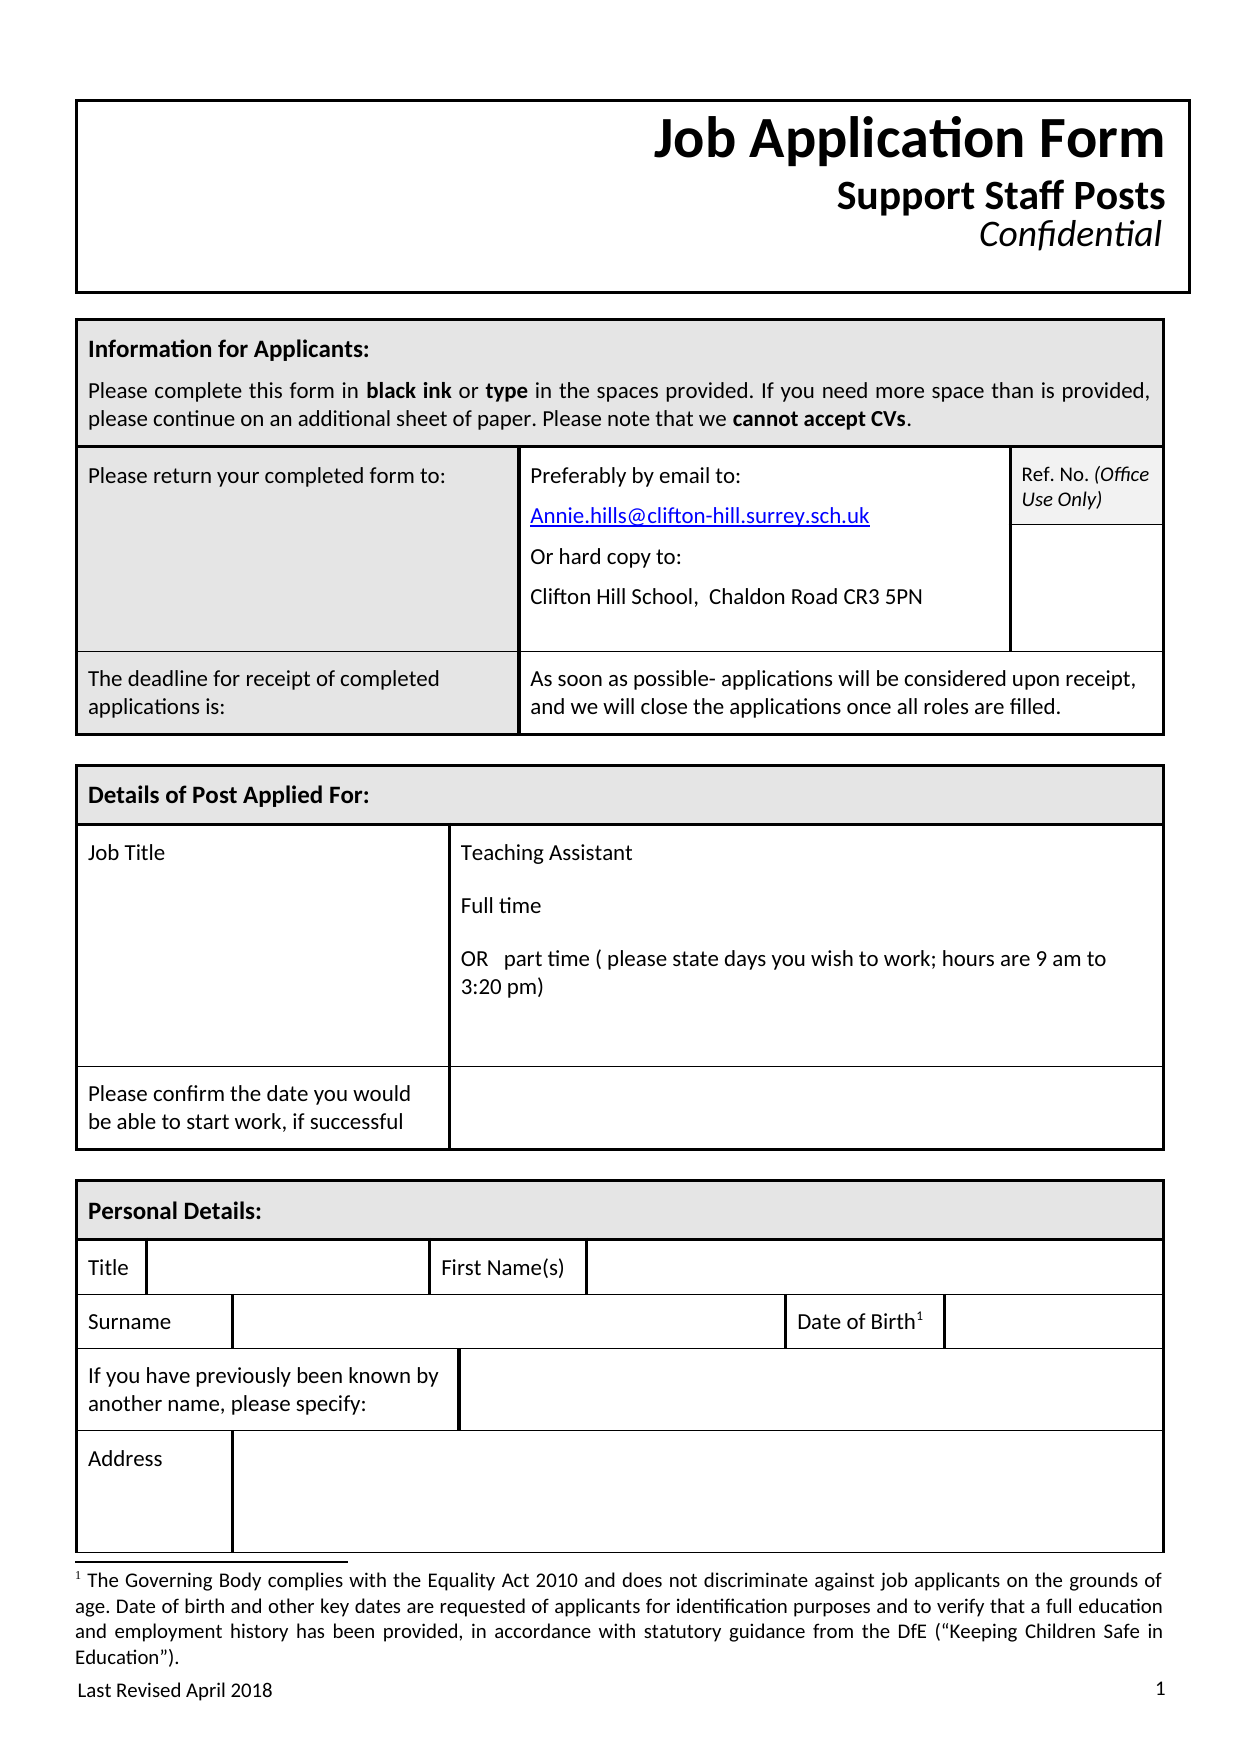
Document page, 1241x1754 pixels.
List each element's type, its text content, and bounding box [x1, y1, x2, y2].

table_header Job Application Form Support Staff Posts Confidential [605, 102, 1188, 291]
table_cell Please return your completed form to: [78, 448, 517, 651]
table_cell Title [78, 1241, 145, 1294]
table_cell The deadline for receipt of completed applications is: [78, 652, 517, 733]
table_cell [148, 1241, 428, 1294]
table_cell Job Title [78, 826, 448, 1066]
table_cell Address [78, 1431, 231, 1552]
table_cell As soon as possible- applications will be considered upon receipt, and we will close the applications once all roles are filled. [521, 652, 1162, 733]
table_cell Date of Birth [787, 1295, 943, 1348]
table_cell [1012, 525, 1162, 651]
table_cell [234, 1431, 1162, 1552]
table_cell [451, 1067, 1162, 1148]
table_cell Surname [78, 1295, 231, 1348]
table_cell First Name(s) [431, 1241, 585, 1294]
table_cell [461, 1349, 1162, 1430]
table_cell Teaching Assistant Full time OR part time ( please state days you wish to work; hours are 9 am to 3:20 pm) [451, 826, 1162, 1066]
table_header Information for Applicants: Please complete this form in black ink or type in the spaces provided. If you need more space than is provided, please continue on an additional sheet of paper. Please note that we cannot accept CVs. [78, 321, 1162, 445]
table_header Details of Post Applied For: [78, 767, 1162, 823]
table_header [78, 102, 605, 291]
table_cell Ref. No. (Office Use Only) [1012, 448, 1162, 524]
table_header Personal Details: [78, 1182, 1162, 1238]
table_cell [588, 1241, 1162, 1294]
table_cell [946, 1295, 1162, 1348]
table_cell [234, 1295, 784, 1348]
table_cell If you have previously been known by another name, please specify: [78, 1349, 457, 1430]
table_cell Preferably by email to: Annie.hills@clifton-hill.surrey.sch.uk Or hard copy to: Clifton Hill School, Chaldon Road CR3 5PN [521, 448, 1009, 651]
table_cell Please confirm the date you would be able to start work, if successful [78, 1067, 448, 1148]
